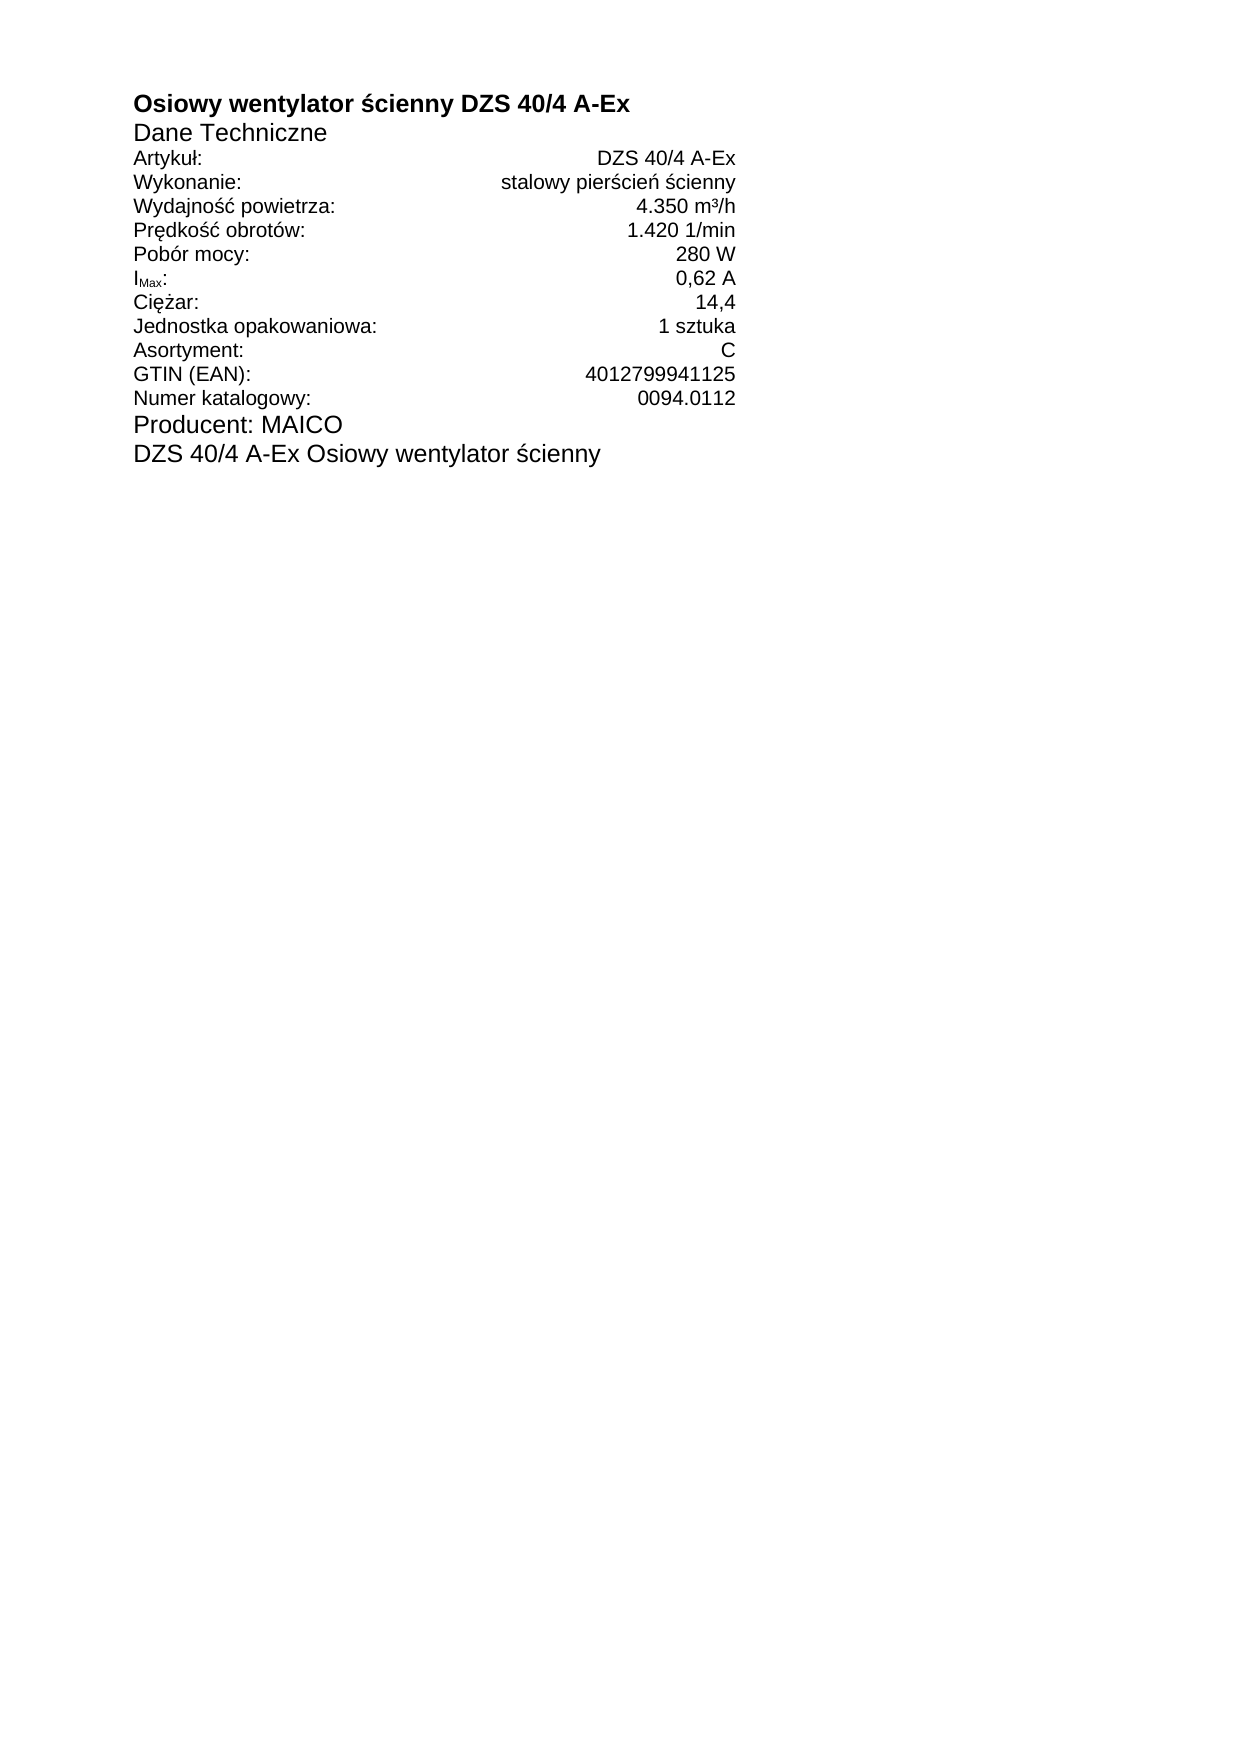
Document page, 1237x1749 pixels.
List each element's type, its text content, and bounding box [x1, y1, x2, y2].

table_cell Prędkość obrotów: [122, 218, 434, 242]
table_cell Numer katalogowy: [122, 386, 434, 410]
table_header Artykuł: [122, 146, 434, 170]
table_cell 14,4 [434, 290, 747, 314]
table_cell Wykonanie: [122, 170, 434, 194]
table_cell Wydajność powietrza: [122, 194, 434, 218]
table_cell 0094.0112 [434, 386, 747, 410]
table_cell Pobór mocy: [122, 242, 434, 266]
table_cell 1 sztuka [434, 314, 747, 338]
text DZS 40/4 A-Ex Osiowy wentylator ścienny [133, 438, 1148, 467]
table_cell GTIN (EAN): [122, 362, 434, 386]
table_cell 4.350 m³/h [434, 194, 747, 218]
text Producent: MAICO [133, 410, 1148, 438]
table_cell 4012799941125 [434, 362, 747, 386]
table_cell C [434, 338, 747, 362]
table_cell Asortyment: [122, 338, 434, 362]
table_cell 280 W [434, 242, 747, 266]
table_cell Ciężar: [122, 290, 434, 314]
text Dane Techniczne [133, 117, 1148, 146]
table_cell Jednostka opakowaniowa: [122, 314, 434, 338]
table_cell 0,62 A [434, 266, 747, 290]
table_cell 1.420 1/min [434, 218, 747, 242]
table_cell stalowy pierścień ścienny [434, 170, 747, 194]
text Osiowy wentylator ścienny DZS 40/4 A-Ex [133, 89, 1148, 117]
table_cell IMax: [122, 266, 434, 290]
table_header DZS 40/4 A-Ex [434, 146, 747, 170]
